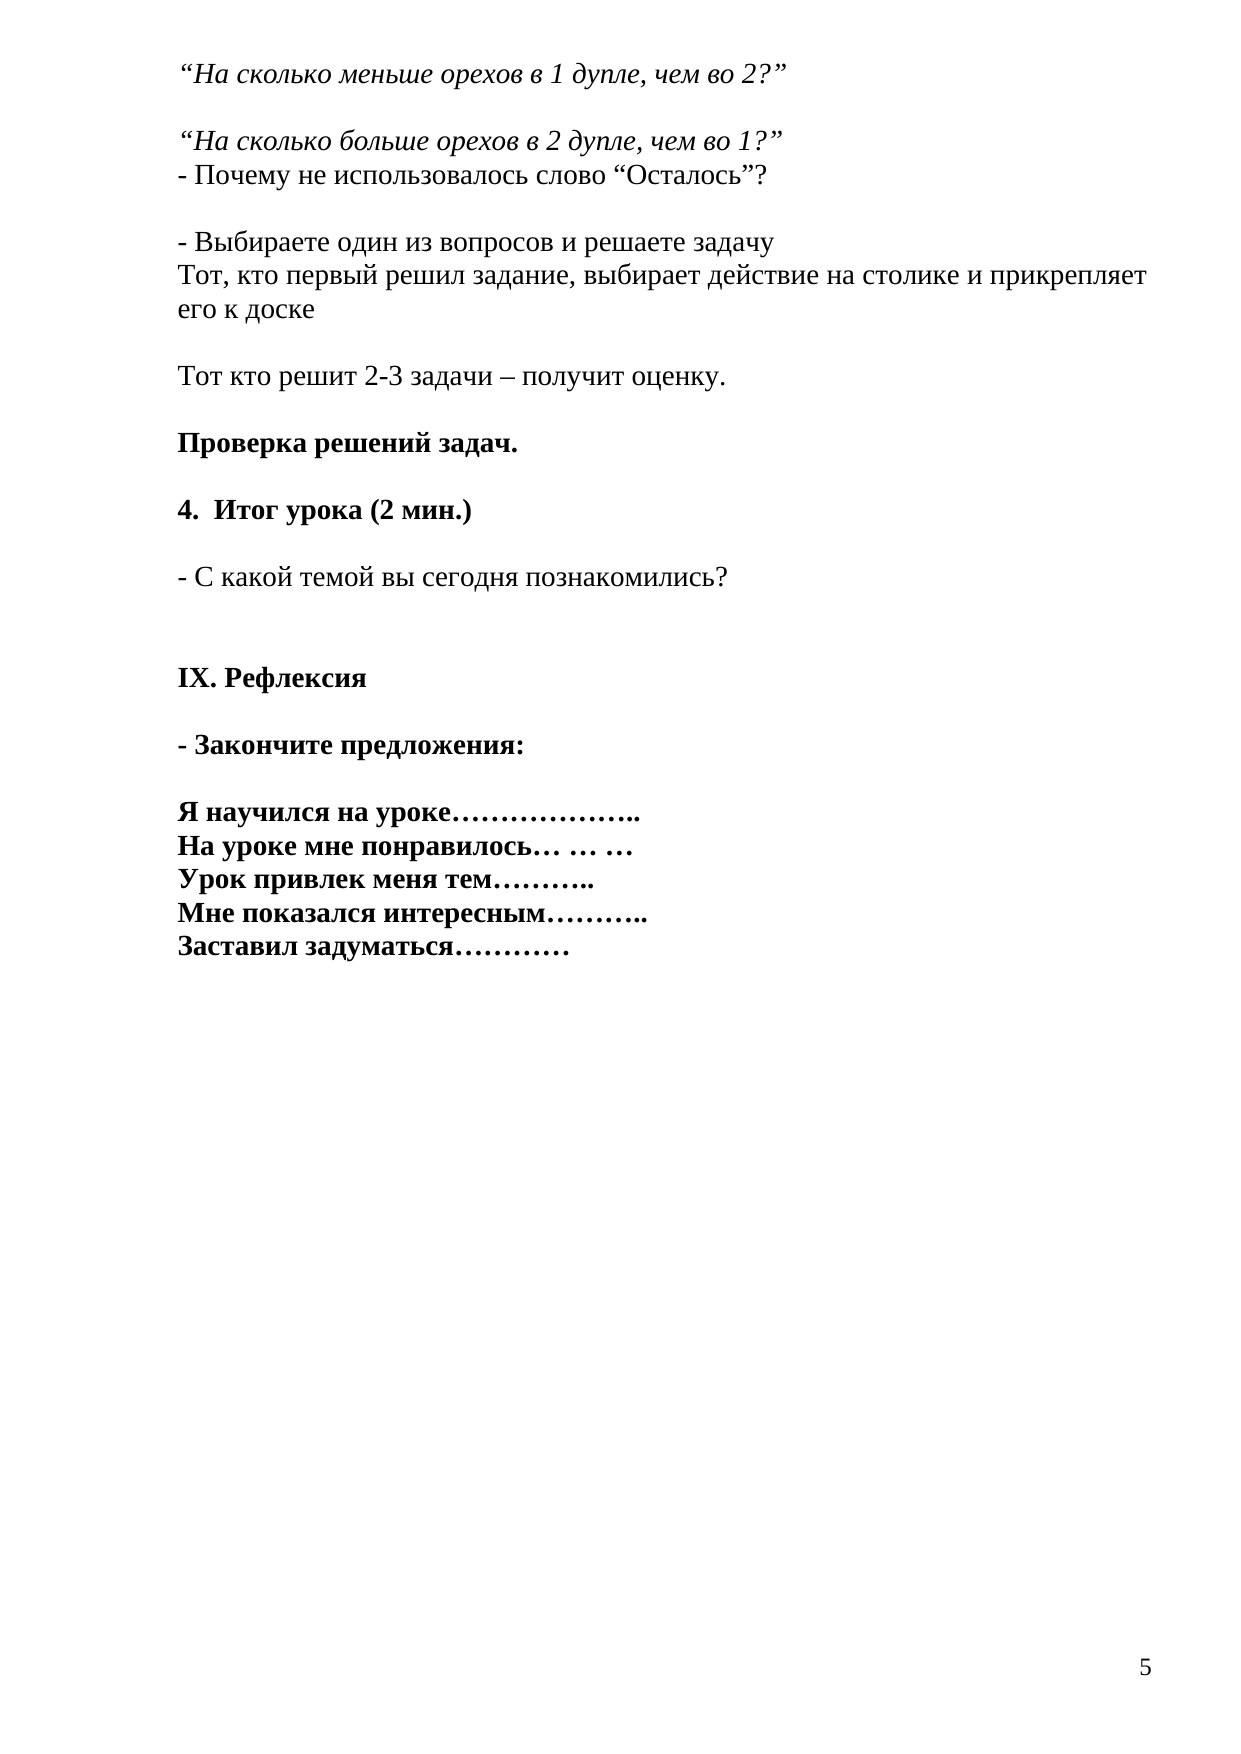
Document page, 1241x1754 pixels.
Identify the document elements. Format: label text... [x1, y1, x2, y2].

text “На сколько больше орехов в 2 дупле, чем во 1?” [177, 123, 1152, 157]
text 4. Итог урока (2 мин.) [177, 492, 1152, 526]
text “На сколько меньше орехов в 1 дупле, чем во 2?” [177, 56, 1152, 90]
text Тот, кто первый решил задание, выбирает действие на столике и прикрепляет его к доске [177, 257, 1152, 324]
text Заставил задуматься………… [177, 928, 1152, 962]
text Тот кто решит 2-3 задачи – получит оценку. [177, 358, 1152, 392]
text IX. Рефлексия [177, 660, 1152, 693]
text Проверка решений задач. [177, 425, 1152, 459]
text На уроке мне понравилось… … … [177, 828, 1152, 861]
text - С какой темой вы сегодня познакомились? [177, 559, 1152, 593]
text - Закончите предложения: [177, 727, 1152, 761]
text Я научился на уроке……………….. [177, 794, 1152, 828]
text - Почему не использовалось слово “Осталось”? [177, 157, 1152, 190]
text Мне показался интересным……….. [177, 895, 1152, 928]
text Урок привлек меня тем……….. [177, 861, 1152, 895]
text - Выбираете один из вопросов и решаете задачу [177, 224, 1152, 257]
